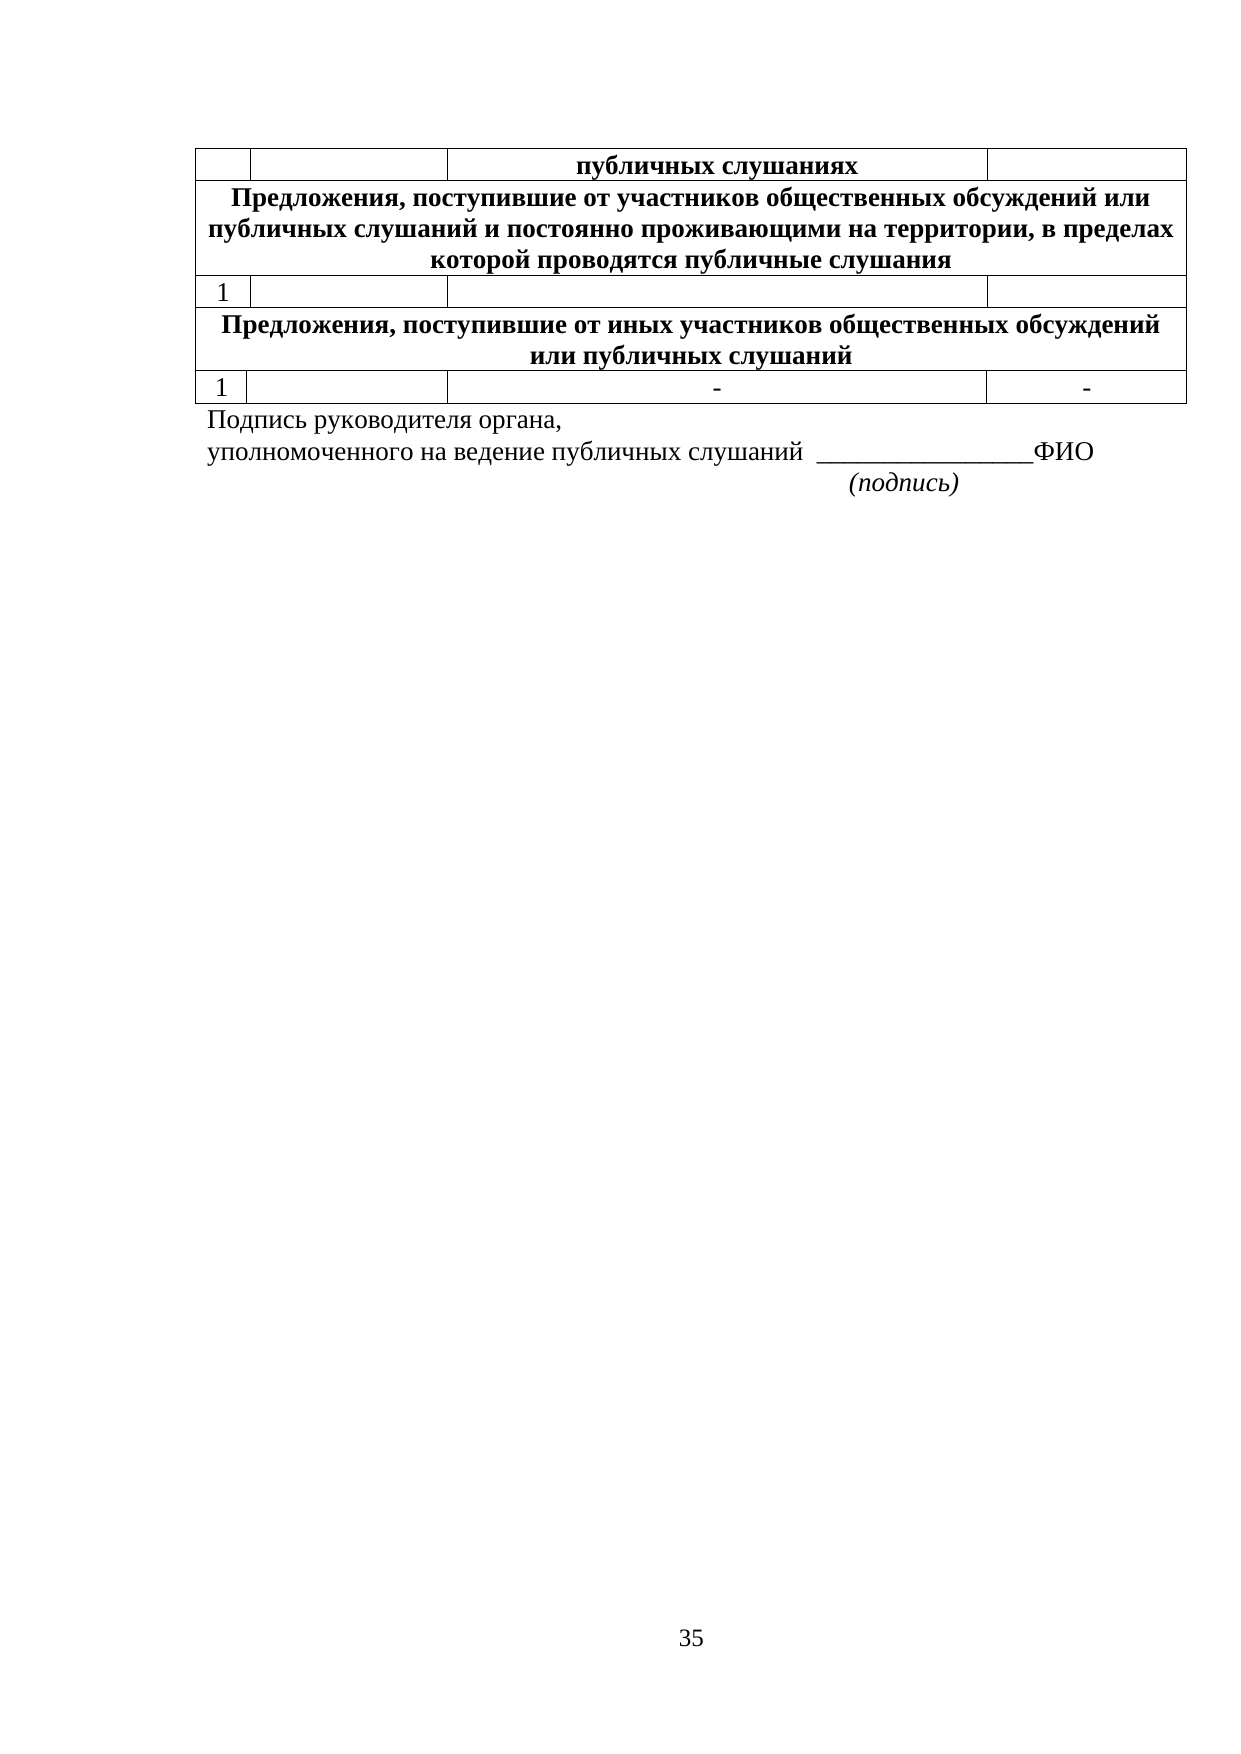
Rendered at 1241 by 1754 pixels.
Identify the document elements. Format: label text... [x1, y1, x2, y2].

table_cell [448, 276, 987, 307]
text (подпись) [207, 466, 1138, 497]
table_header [251, 149, 447, 180]
table_cell Предложения, поступившие от участников общественных обсуждений или публичных слушаний и постоянно проживающими на территории, в пределах которой проводятся публичные слушания [196, 181, 1186, 275]
table_cell 1 [196, 276, 250, 307]
table_cell [251, 276, 447, 307]
table_cell [988, 276, 1186, 307]
table_header Выводы [988, 149, 1186, 180]
table_cell 1 [196, 371, 246, 402]
text уполномоченного на ведение публичных слушаний ________________ФИО [207, 434, 1138, 466]
table_cell - [987, 371, 1186, 402]
table_header № [196, 149, 250, 180]
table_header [448, 149, 987, 180]
table_cell [247, 371, 447, 402]
table_cell - [448, 371, 986, 402]
text Подпись руководителя органа, [207, 404, 1138, 434]
table_cell Предложения, поступившие от иных участников общественных обсуждений или публичных слушаний [196, 308, 1186, 370]
